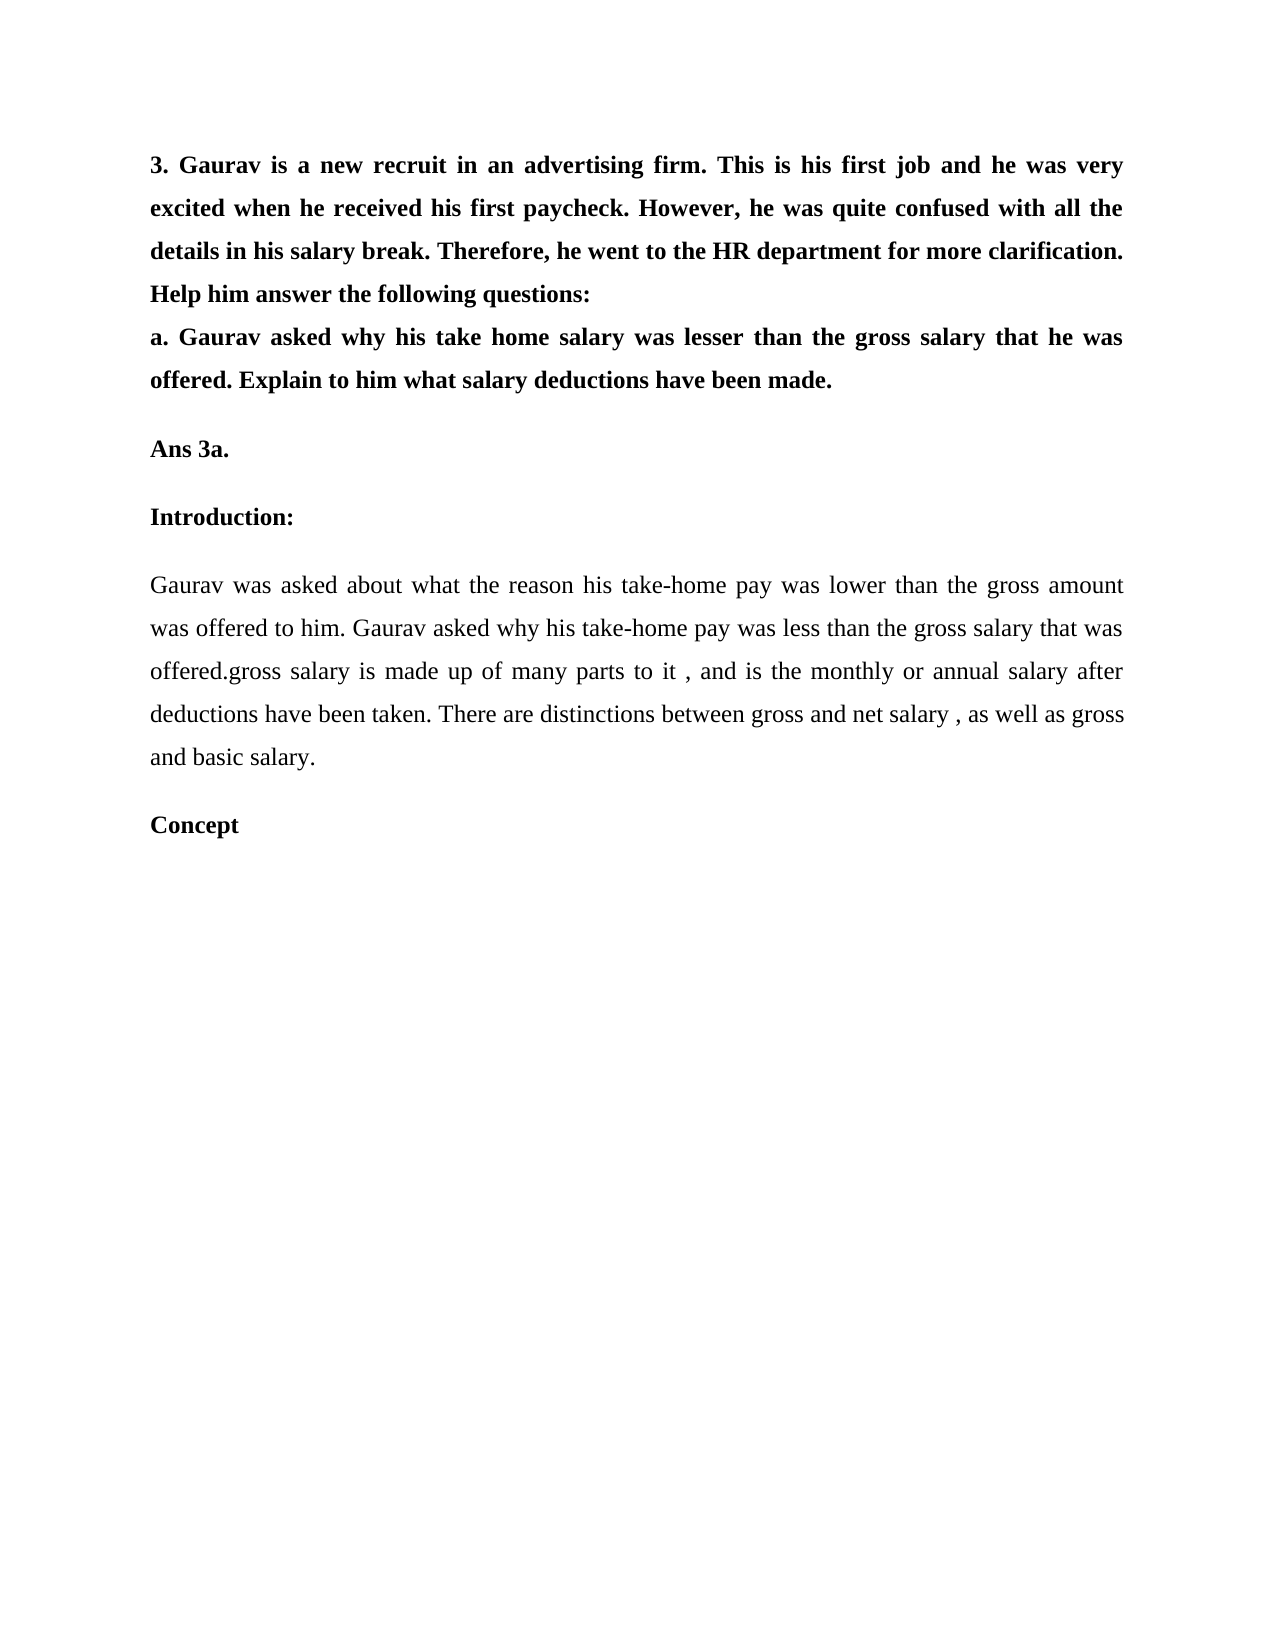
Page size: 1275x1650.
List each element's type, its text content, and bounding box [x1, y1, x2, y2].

text a. Gaurav asked why his take home salary was lesser than the gross salary that he was offered. Explain to him what salary deductions have been made. [150, 322, 1125, 394]
text Ans 3a. [150, 434, 1125, 462]
text Concept [150, 811, 1125, 839]
text Gaurav was asked about what the reason his take-home pay was lower than the gross amount was offered to him. Gaurav asked why his take-home pay was less than the gross salary that was offered.gross salary is made up of many parts to it , and is the monthly or annual salary after deductions have been taken. There are distinctions between gross and net salary , as well as gross and basic salary. [150, 570, 1125, 771]
text 3. Gaurav is a new recruit in an advertising firm. This is his first job and he was very excited when he received his first paycheck. However, he was quite confused with all the details in his salary break. Therefore, he went to the HR department for more clarification. Help him answer the following questions: [150, 150, 1125, 308]
text Introduction: [150, 502, 1125, 531]
